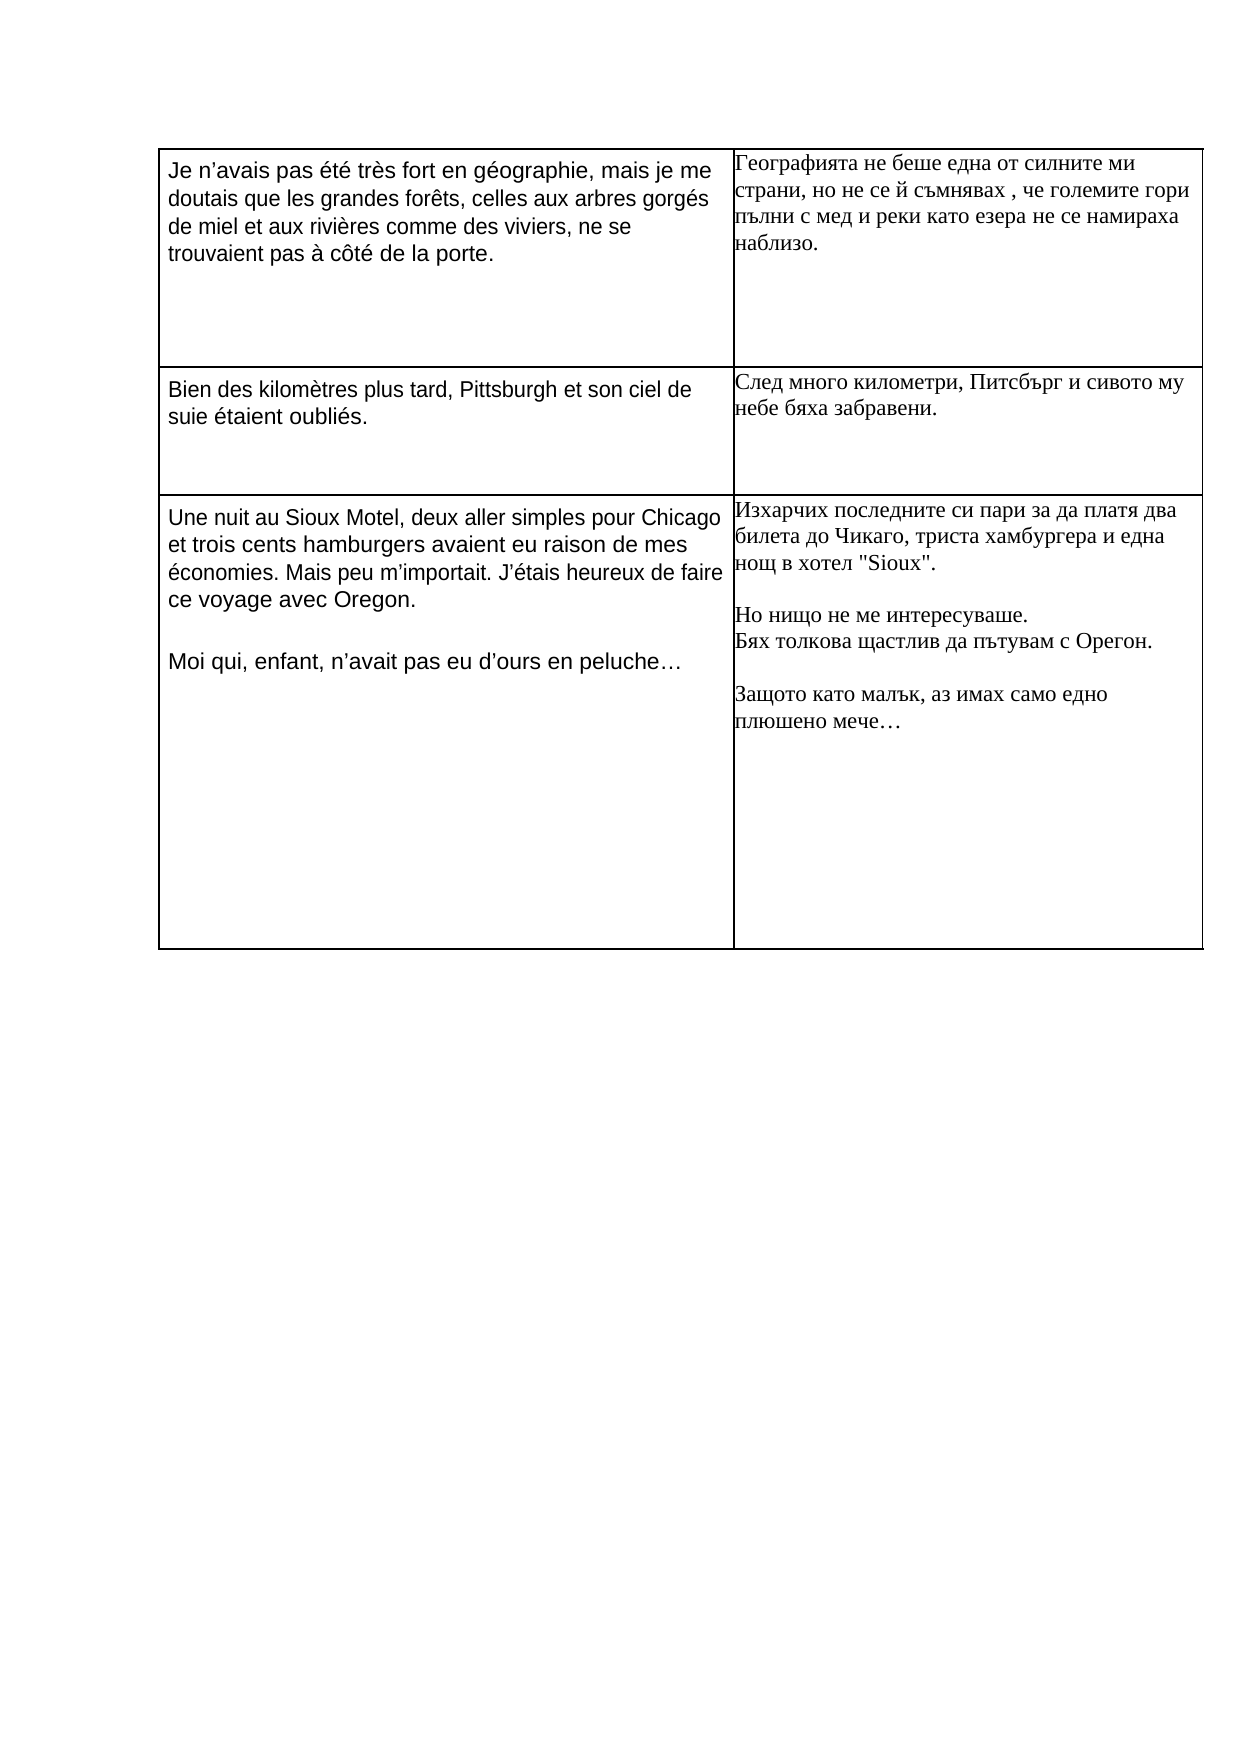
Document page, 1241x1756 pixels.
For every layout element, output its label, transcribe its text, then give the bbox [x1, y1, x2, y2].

table_cell Bien des kilomètres plus tard, Pittsburgh et son ciel de suie étaient oubliés. [160, 368, 733, 494]
table_header Je n’avais pas été très fort en géographie, mais je me doutais que les grandes forêts, celles aux arbres gorgés de miel et aux rivières comme des viviers, ne se trouvaient pas à côté de la porte. [160, 150, 733, 366]
table_cell След много километри, Питсбърг и сивото му небе бяха забравени. [735, 368, 1202, 494]
table_header Географията не беше една от силните ми страни, но не се й съмнявах , че големите гори пълни с мед и реки като езера не се намираха наблизо. [735, 150, 1202, 366]
table_cell Изхарчих последните си пари за да платя два билета до Чикаго, триста хамбургера и една нощ в хотел "Sioux". Но нищо не ме интересуваше. Бях толкова щастлив да пътувам с Орегон. Защото като малък, аз имах само едно плюшено мече… [735, 496, 1202, 948]
table_cell Une nuit au Sioux Motel, deux aller simples pour Chicago et trois cents hamburgers avaient eu raison de mes économies. Mais peu m’importait. J’étais heureux de faire ce voyage avec Oregon. Moi qui, enfant, n’avait pas eu d’ours en peluche… [160, 496, 733, 948]
